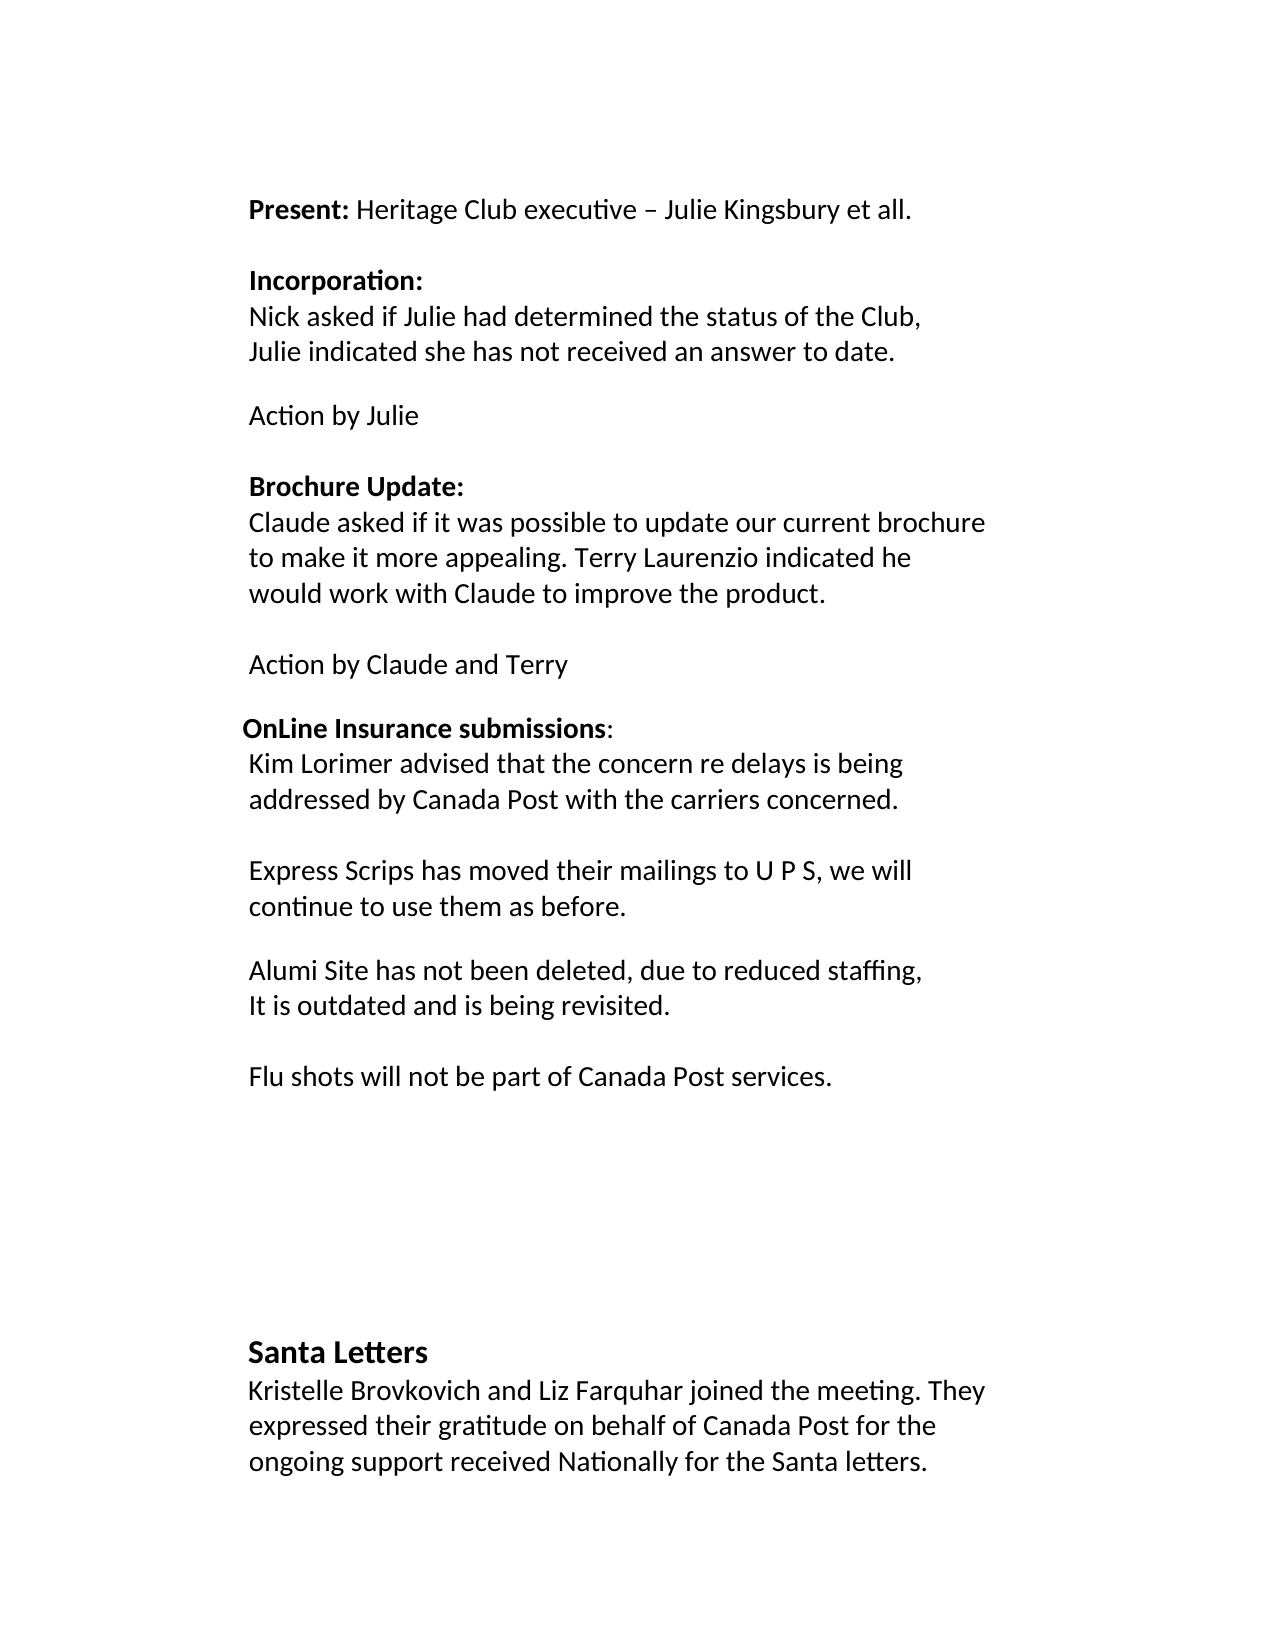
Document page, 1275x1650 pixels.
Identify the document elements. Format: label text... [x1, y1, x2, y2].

text Brochure Update: [150, 468, 1125, 504]
text expressed their gratitude on behalf of Canada Post for the [150, 1407, 1125, 1443]
text Julie indicated she has not received an answer to date. [150, 333, 1125, 369]
text Action by Claude and Terry [150, 646, 1125, 682]
text Action by Julie [150, 397, 1125, 432]
text Present: Heritage Club executive – Julie Kingsbury et all. [150, 191, 1125, 226]
text Nick asked if Julie had determined the status of the Club, [150, 298, 1125, 333]
text Claude asked if it was possible to update our current brochure [150, 504, 1125, 539]
text to make it more appealing. Terry Laurenzio indicated he [150, 539, 1125, 575]
text Alumi Site has not been deleted, due to reduced staffing, [150, 952, 1125, 987]
text ongoing support received Nationally for the Santa letters. [150, 1443, 1125, 1478]
text Kristelle Brovkovich and Liz Farquhar joined the meeting. They [150, 1372, 1125, 1407]
text Kim Lorimer advised that the concern re delays is being [150, 746, 1125, 781]
text It is outdated and is being revisited. [150, 987, 1125, 1023]
text would work with Claude to improve the product. [150, 575, 1125, 611]
text OnLine Insurance submissions: [150, 710, 1125, 746]
text Express Scrips has moved their mailings to U P S, we will [150, 852, 1125, 888]
text Flu shots will not be part of Canada Post services. [150, 1058, 1125, 1094]
text Santa Letters [150, 1331, 1125, 1372]
text Incorporation: [150, 262, 1125, 298]
text continue to use them as before. [150, 888, 1125, 924]
text addressed by Canada Post with the carriers concerned. [150, 781, 1125, 817]
